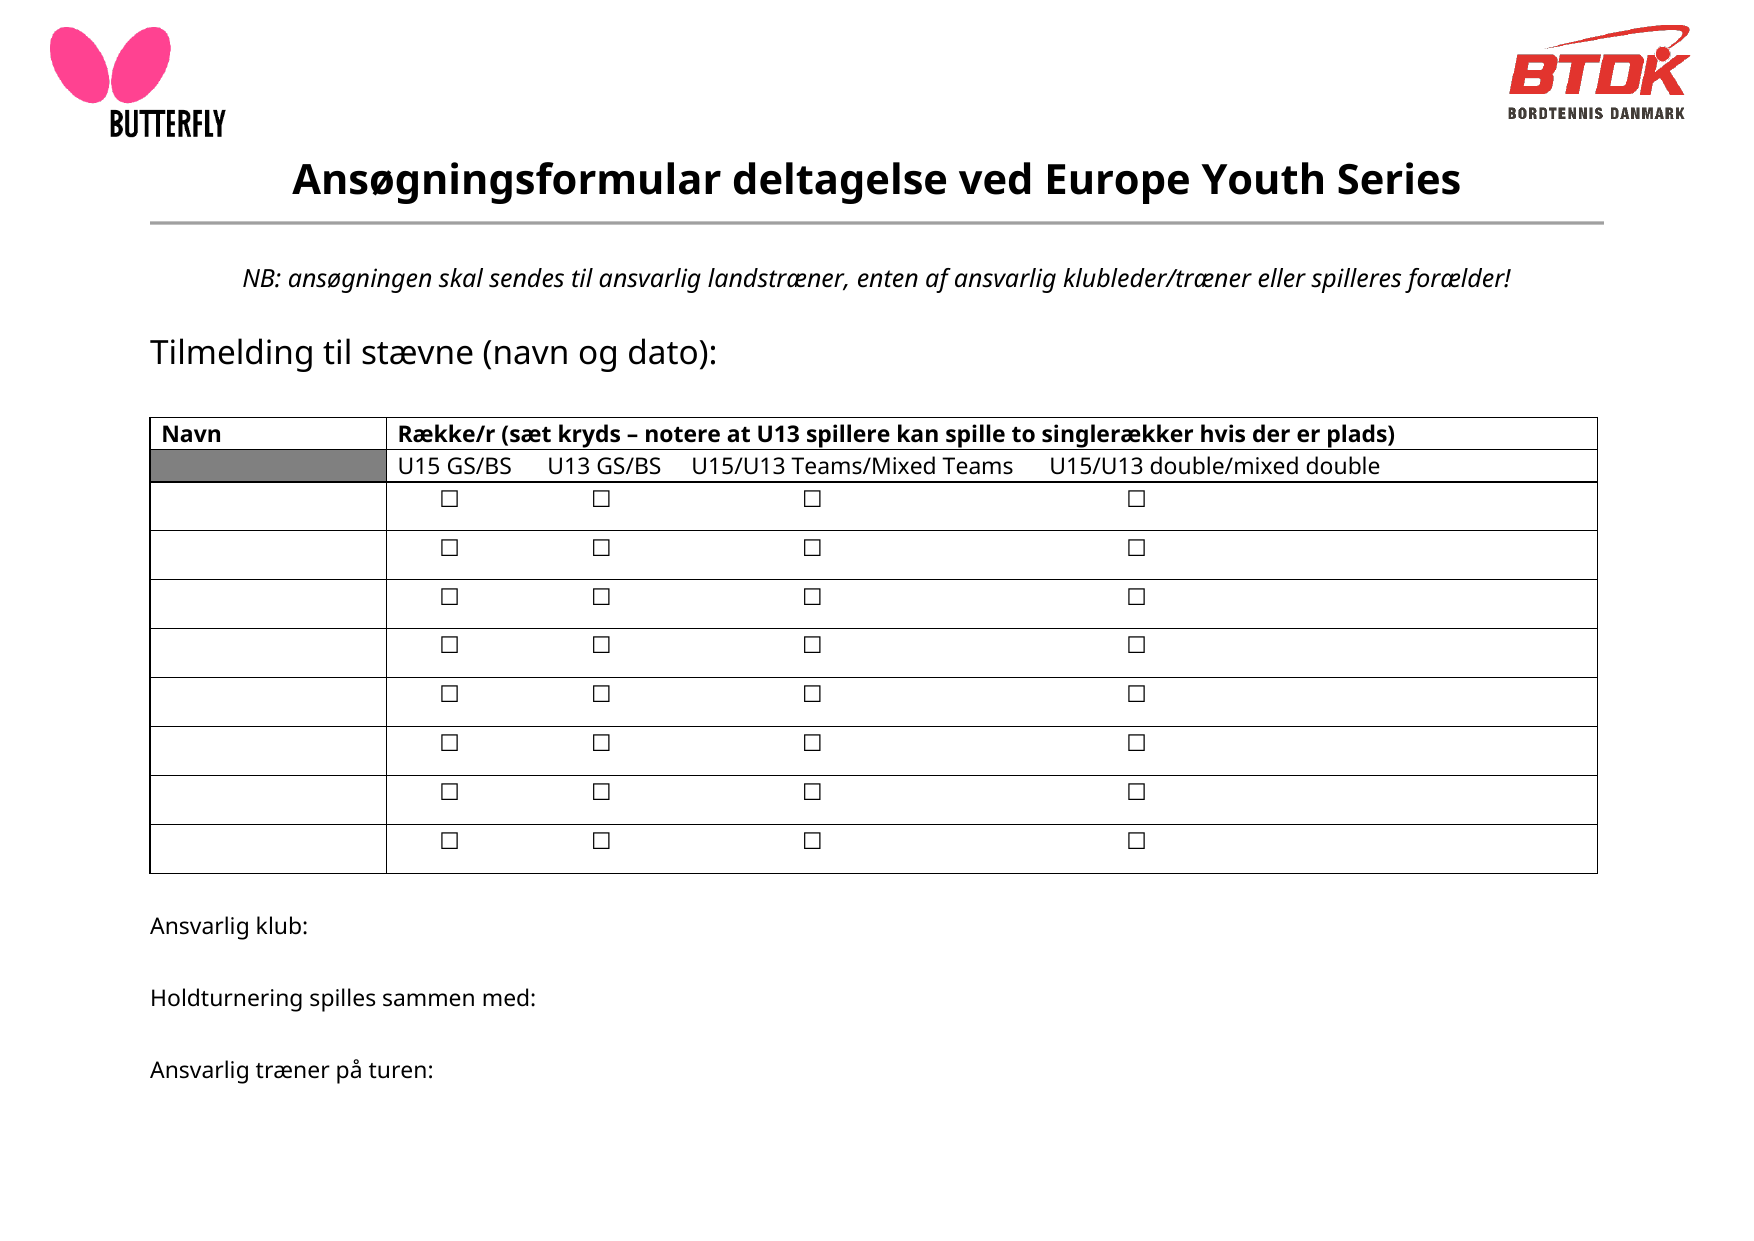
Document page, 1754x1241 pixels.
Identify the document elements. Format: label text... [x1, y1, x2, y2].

text Ansvarlig klub: [150, 910, 1604, 941]
text Ansvarlig træner på turen: [150, 1054, 1604, 1085]
table_cell [387, 825, 1597, 873]
text Tilmelding til stævne (navn og dato): [150, 329, 1604, 374]
text NB: ansøgningen skal sendes til ansvarlig landstræner, enten af ansvarlig klubleder/træner eller spilleres forælder! [150, 225, 1604, 325]
table_cell [387, 629, 1597, 677]
table_cell U15 GS/BS U13 GS/BS U15/U13 Teams/Mixed Teams U15/U13 double/mixed double [387, 450, 1597, 481]
table_cell [387, 727, 1597, 775]
table_cell [387, 531, 1597, 579]
table_cell [387, 483, 1597, 530]
table_cell [387, 776, 1597, 824]
picture [47, 23, 229, 141]
table_cell [151, 483, 386, 530]
table_header Navn [151, 418, 386, 449]
table_cell [151, 629, 386, 677]
table_cell [151, 531, 386, 579]
table_cell [387, 580, 1597, 628]
table_header Række/r (sæt kryds – notere at U13 spillere kan spille to singlerækker hvis der er plads) [387, 418, 1597, 449]
table_cell [151, 776, 386, 824]
text Holdturnering spilles sammen med: [150, 982, 1604, 1013]
table_cell [151, 825, 386, 873]
table_cell [151, 450, 386, 481]
picture [1508, 25, 1691, 119]
table_cell [151, 727, 386, 775]
table_cell [151, 580, 386, 628]
title Ansøgningsformular deltagelse ved Europe Youth Series [150, 150, 1604, 207]
table_cell [151, 678, 386, 726]
table_cell [387, 678, 1597, 726]
